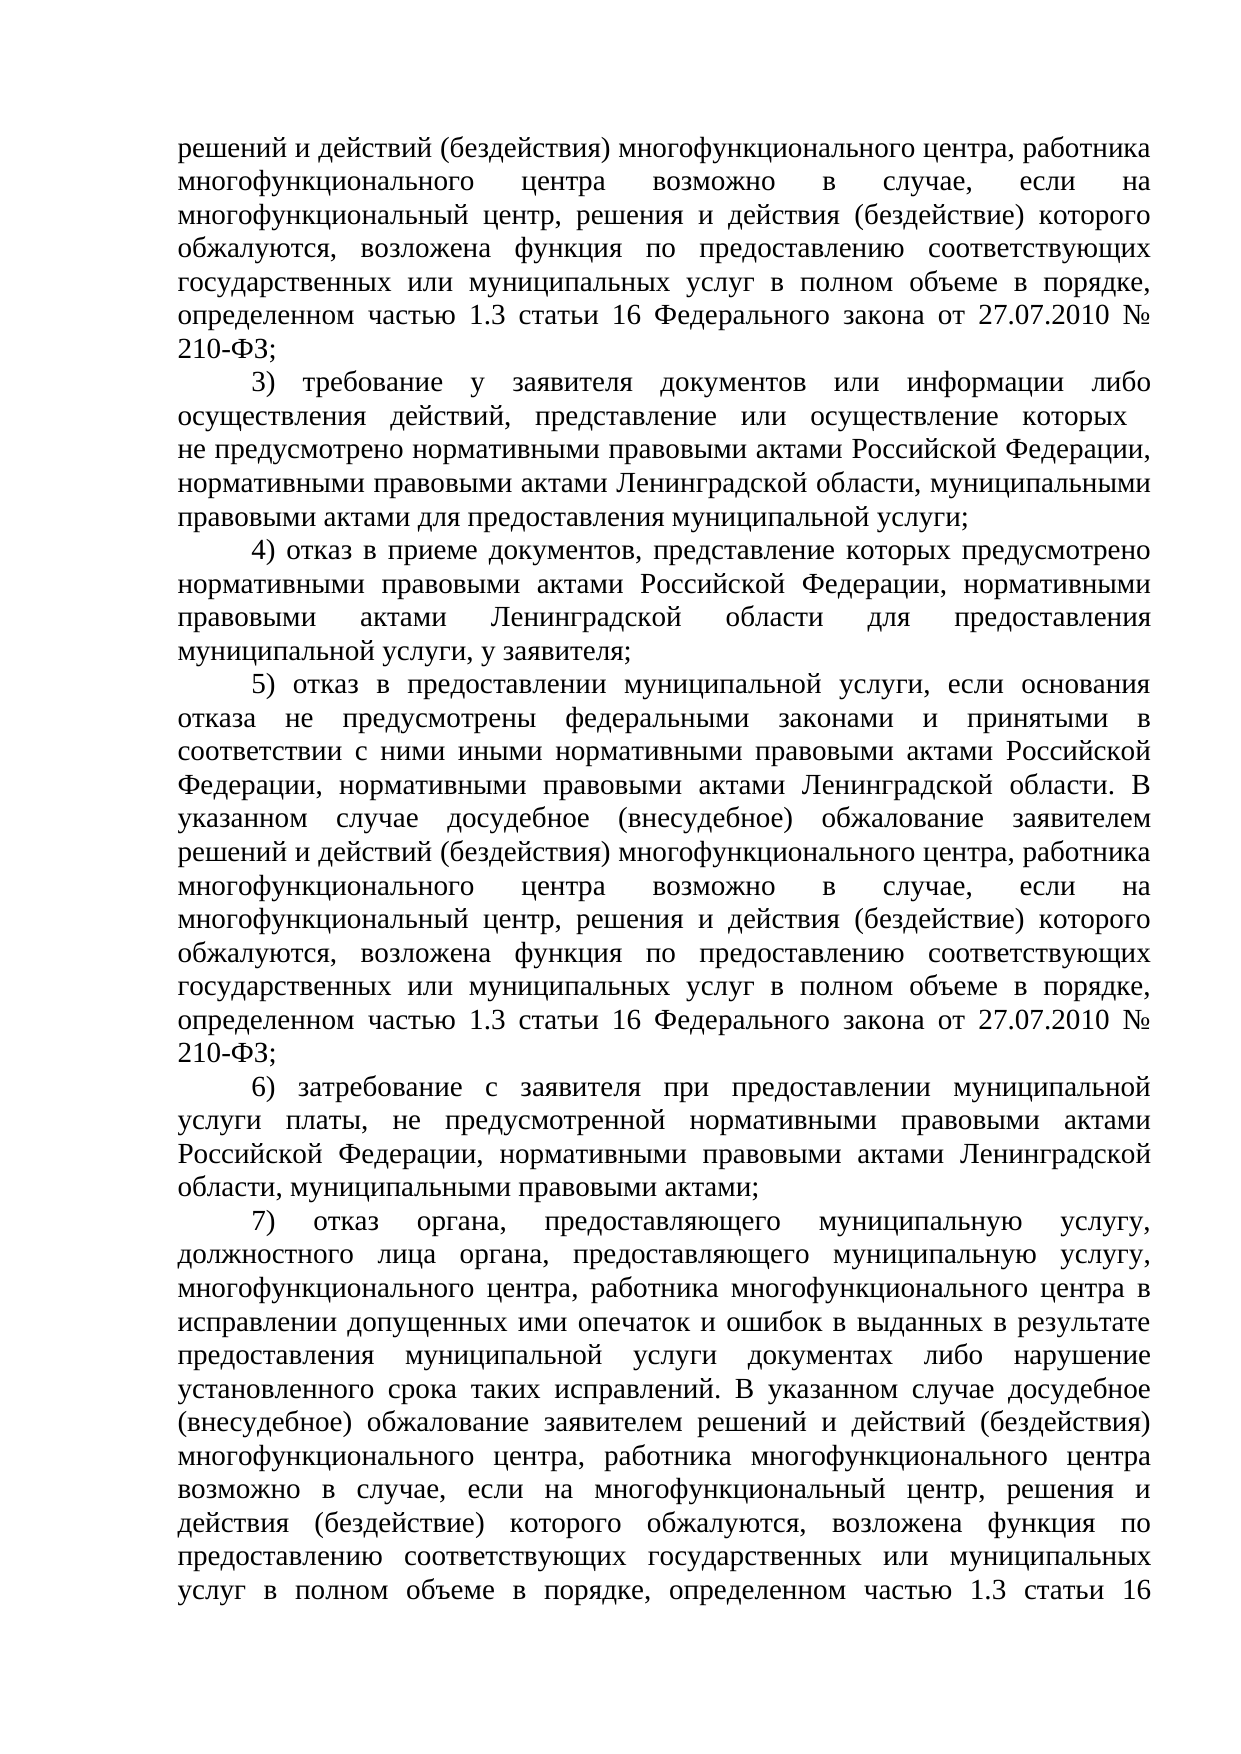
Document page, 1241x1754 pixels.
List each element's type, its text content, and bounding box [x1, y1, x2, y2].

text 3) требование у заявителя документов или информации либо осуществления действий, представление или осуществление которых не предусмотрено нормативными правовыми актами Российской Федерации, нормативными правовыми актами Ленинградской области, муниципальными правовыми актами для предоставления муниципальной услуги; [177, 364, 1152, 532]
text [177, 130, 1152, 364]
text 4) отказ в приеме документов, представление которых предусмотрено нормативными правовыми актами Российской Федерации, нормативными правовыми актами Ленинградской области для предоставления муниципальной услуги, у заявителя; [177, 532, 1152, 666]
text 6) затребование с заявителя при предоставлении муниципальной услуги платы, не предусмотренной нормативными правовыми актами Российской Федерации, нормативными правовыми актами Ленинградской области, муниципальными правовыми актами; [177, 1069, 1152, 1203]
text 5) отказ в предоставлении муниципальной услуги, если основания отказа не предусмотрены федеральными законами и принятыми в соответствии с ними иными нормативными правовыми актами Российской Федерации, нормативными правовыми актами Ленинградской области. В указанном случае досудебное (внесудебное) обжалование заявителем решений и действий (бездействия) многофункционального центра, работника многофункционального центра возможно в случае, если на многофункциональный центр, решения и действия (бездействие) которого обжалуются, возложена функция по предоставлению соответствующих государственных или муниципальных услуг в полном объеме в порядке, определенном частью 1.3 статьи 16 Федерального закона от 27.07.2010 № 210-ФЗ; [177, 666, 1152, 1069]
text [177, 1203, 1152, 1606]
